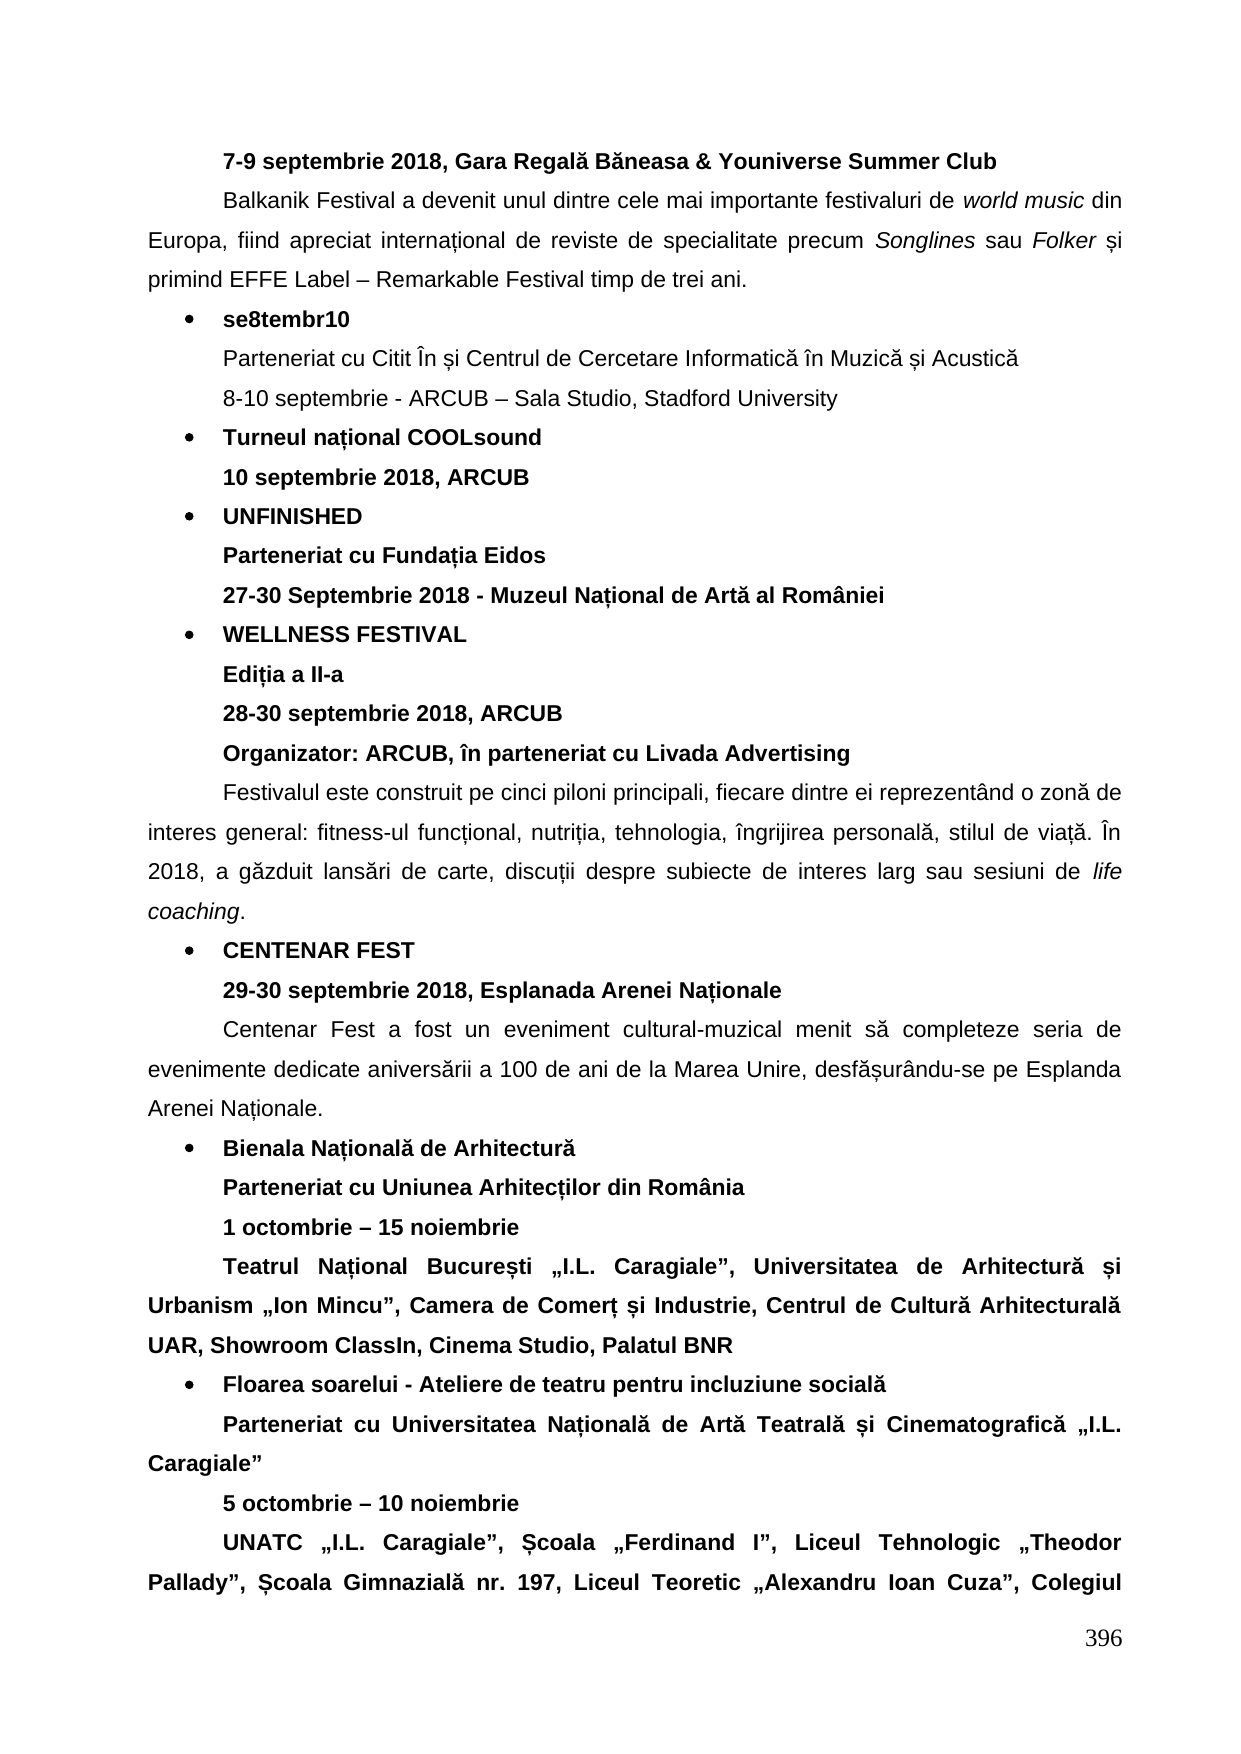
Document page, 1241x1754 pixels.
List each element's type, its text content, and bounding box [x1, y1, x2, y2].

text Ediția a II-a [148, 661, 1122, 687]
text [148, 1529, 1122, 1595]
text Balkanik Festival a devenit unul dintre cele mai importante festivaluri de world music din Europa, fiind apreciat internațional de reviste de specialitate precum Songlines sau Folker și primind EFFE Label – Remarkable Festival timp de trei ani. [148, 187, 1122, 292]
text 29-30 septembrie 2018, Esplanada Arenei Naționale [148, 977, 1122, 1003]
text Festivalul este construit pe cinci piloni principali, fiecare dintre ei reprezentând o zonă de interes general: fitness-ul funcțional, nutriția, tehnologia, îngrijirea personală, stilul de viață. În 2018, a găzduit lansări de carte, discuții despre subiecte de interes larg sau sesiuni de life coaching. [148, 779, 1122, 924]
list Bienala Națională de Arhitectură [185, 1134, 1122, 1161]
list se8tembr10 [185, 306, 1122, 332]
list UNFINISHED [185, 503, 1122, 529]
text Parteneriat cu Fundația Eidos [148, 542, 1122, 569]
text 8-10 septembrie - ARCUB – Sala Studio, Stadford University [148, 384, 1122, 411]
text Parteneriat cu Citit În și Centrul de Cercetare Informatică în Muzică și Acustică [148, 345, 1122, 371]
text Centenar Fest a fost un eveniment cultural-muzical menit să completeze seria de evenimente dedicate aniversării a 100 de ani de la Marea Unire, desfășurându-se pe Esplanda Arenei Naționale. [148, 1016, 1122, 1121]
text 27-30 Septembrie 2018 - Muzeul Național de Artă al României [148, 582, 1122, 608]
list Floarea soarelui - Ateliere de teatru pentru incluziune socială [185, 1371, 1122, 1398]
text Teatrul Național București „I.L. Caragiale”, Universitatea de Arhitectură și Urbanism „Ion Mincu”, Camera de Comerț și Industrie, Centrul de Cultură Arhitecturală UAR, Showroom ClassIn, Cinema Studio, Palatul BNR [148, 1253, 1122, 1358]
text Parteneriat cu Uniunea Arhitecților din România [148, 1174, 1122, 1200]
list CENTENAR FEST [185, 937, 1122, 963]
text Organizator: ARCUB, în parteneriat cu Livada Advertising [148, 740, 1122, 766]
text 1 octombrie – 15 noiembrie [148, 1213, 1122, 1240]
text 28-30 septembrie 2018, ARCUB [148, 700, 1122, 727]
text 7-9 septembrie 2018, Gara Regală Băneasa & Youniverse Summer Club [148, 148, 1122, 174]
text Parteneriat cu Universitatea Națională de Artă Teatrală și Cinematografică „I.L. Caragiale” [148, 1411, 1122, 1477]
text 5 octombrie – 10 noiembrie [148, 1490, 1122, 1516]
list Turneul național COOLsound [185, 424, 1122, 450]
text 10 septembrie 2018, ARCUB [148, 463, 1122, 490]
list WELLNESS FESTIVAL [185, 621, 1122, 648]
